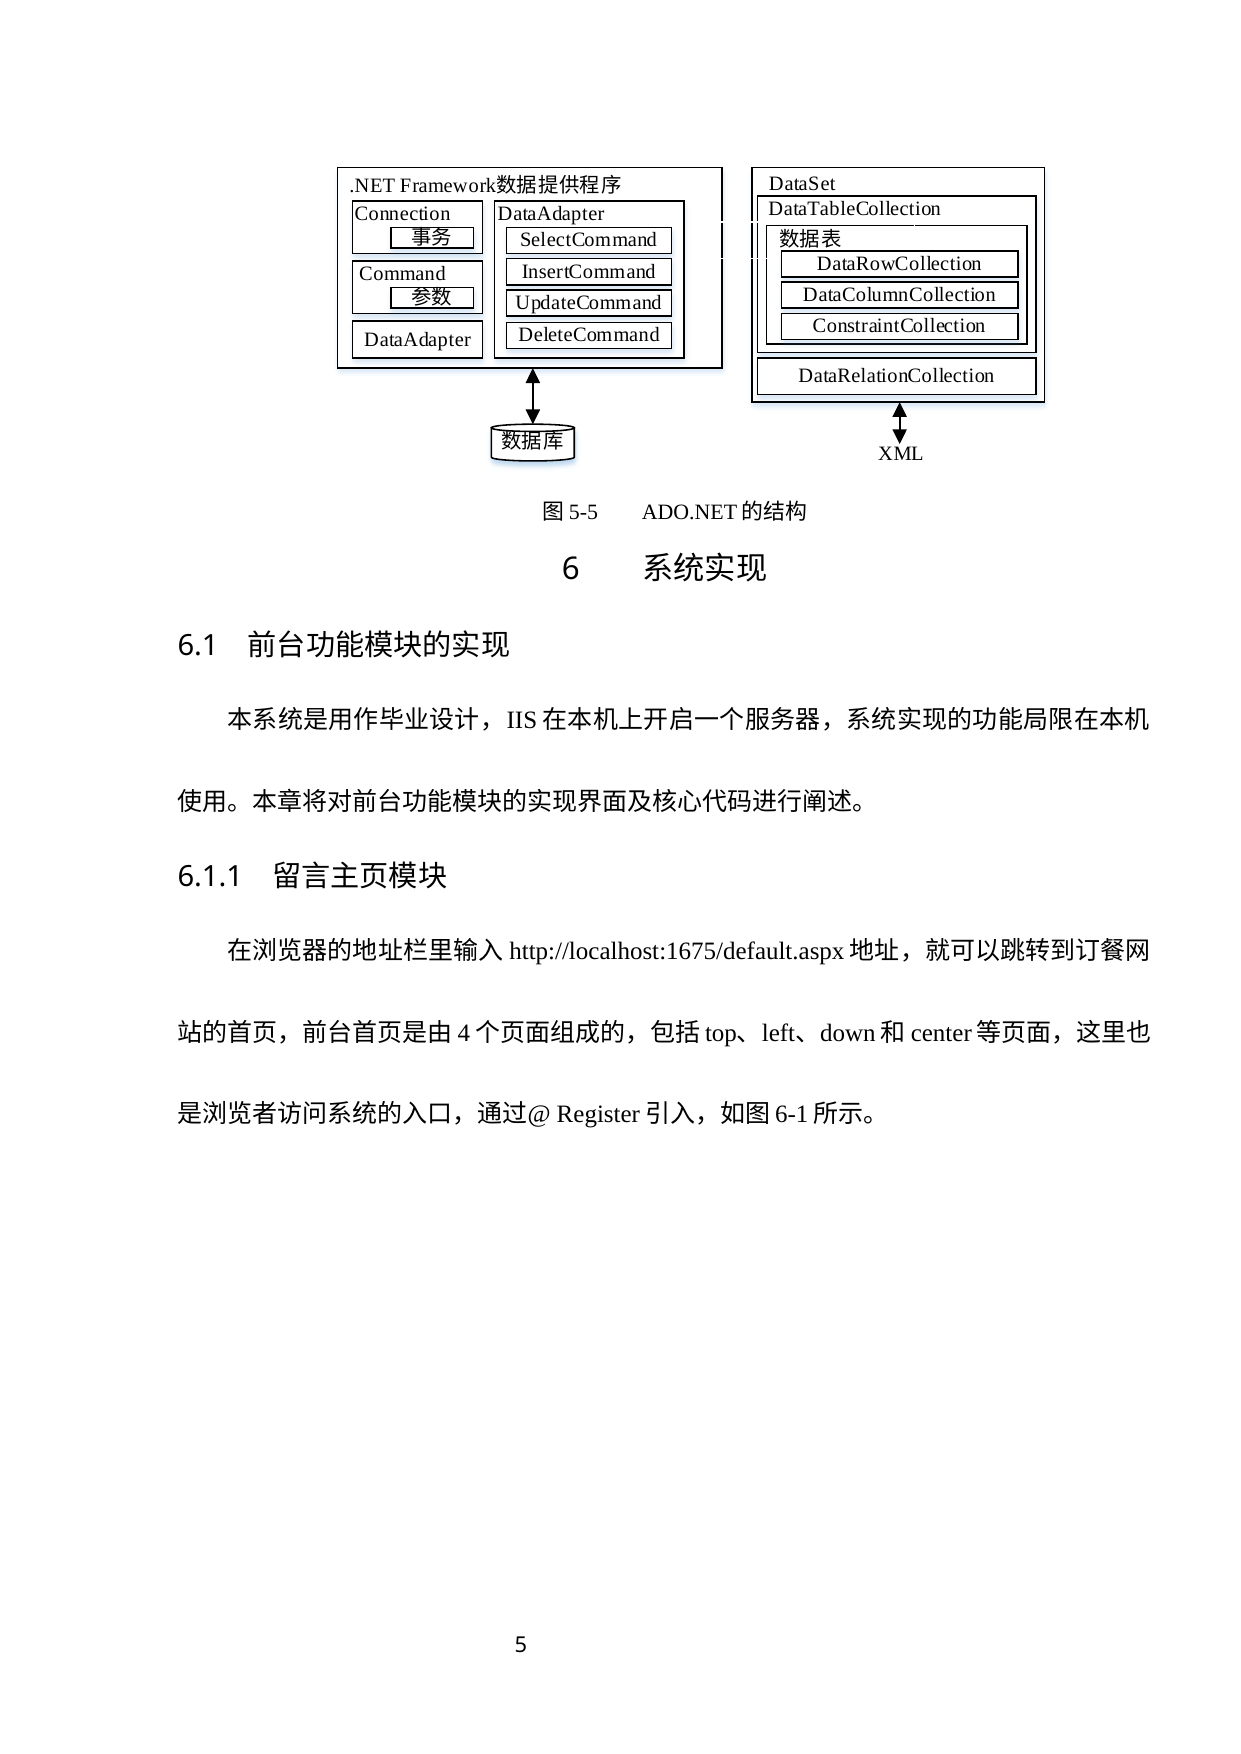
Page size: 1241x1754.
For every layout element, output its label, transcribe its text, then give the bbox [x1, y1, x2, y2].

text 图5-5 ADO.NET的结构 [177, 493, 1152, 526]
text 在浏览器的地址栏里输入http://localhost:1675/default.aspx地址，就可以跳转到订餐网站的首页，前台首页是由4个页面组成的，包括top、left、down和center等页面，这里也是浏览者访问系统的入口，通过@ Register引入，如图6-1所示。 [177, 916, 1152, 1144]
text 本系统是用作毕业设计，IIS在本机上开启一个服务器，系统实现的功能局限在本机使用。本章将对前台功能模块的实现界面及核心代码进行阐述。 [177, 686, 1152, 832]
text 6 系统实现 [177, 534, 1152, 599]
text 6.1.1 留言主页模块 [177, 841, 1152, 906]
text 6.1 前台功能模块的实现 [177, 610, 1152, 675]
